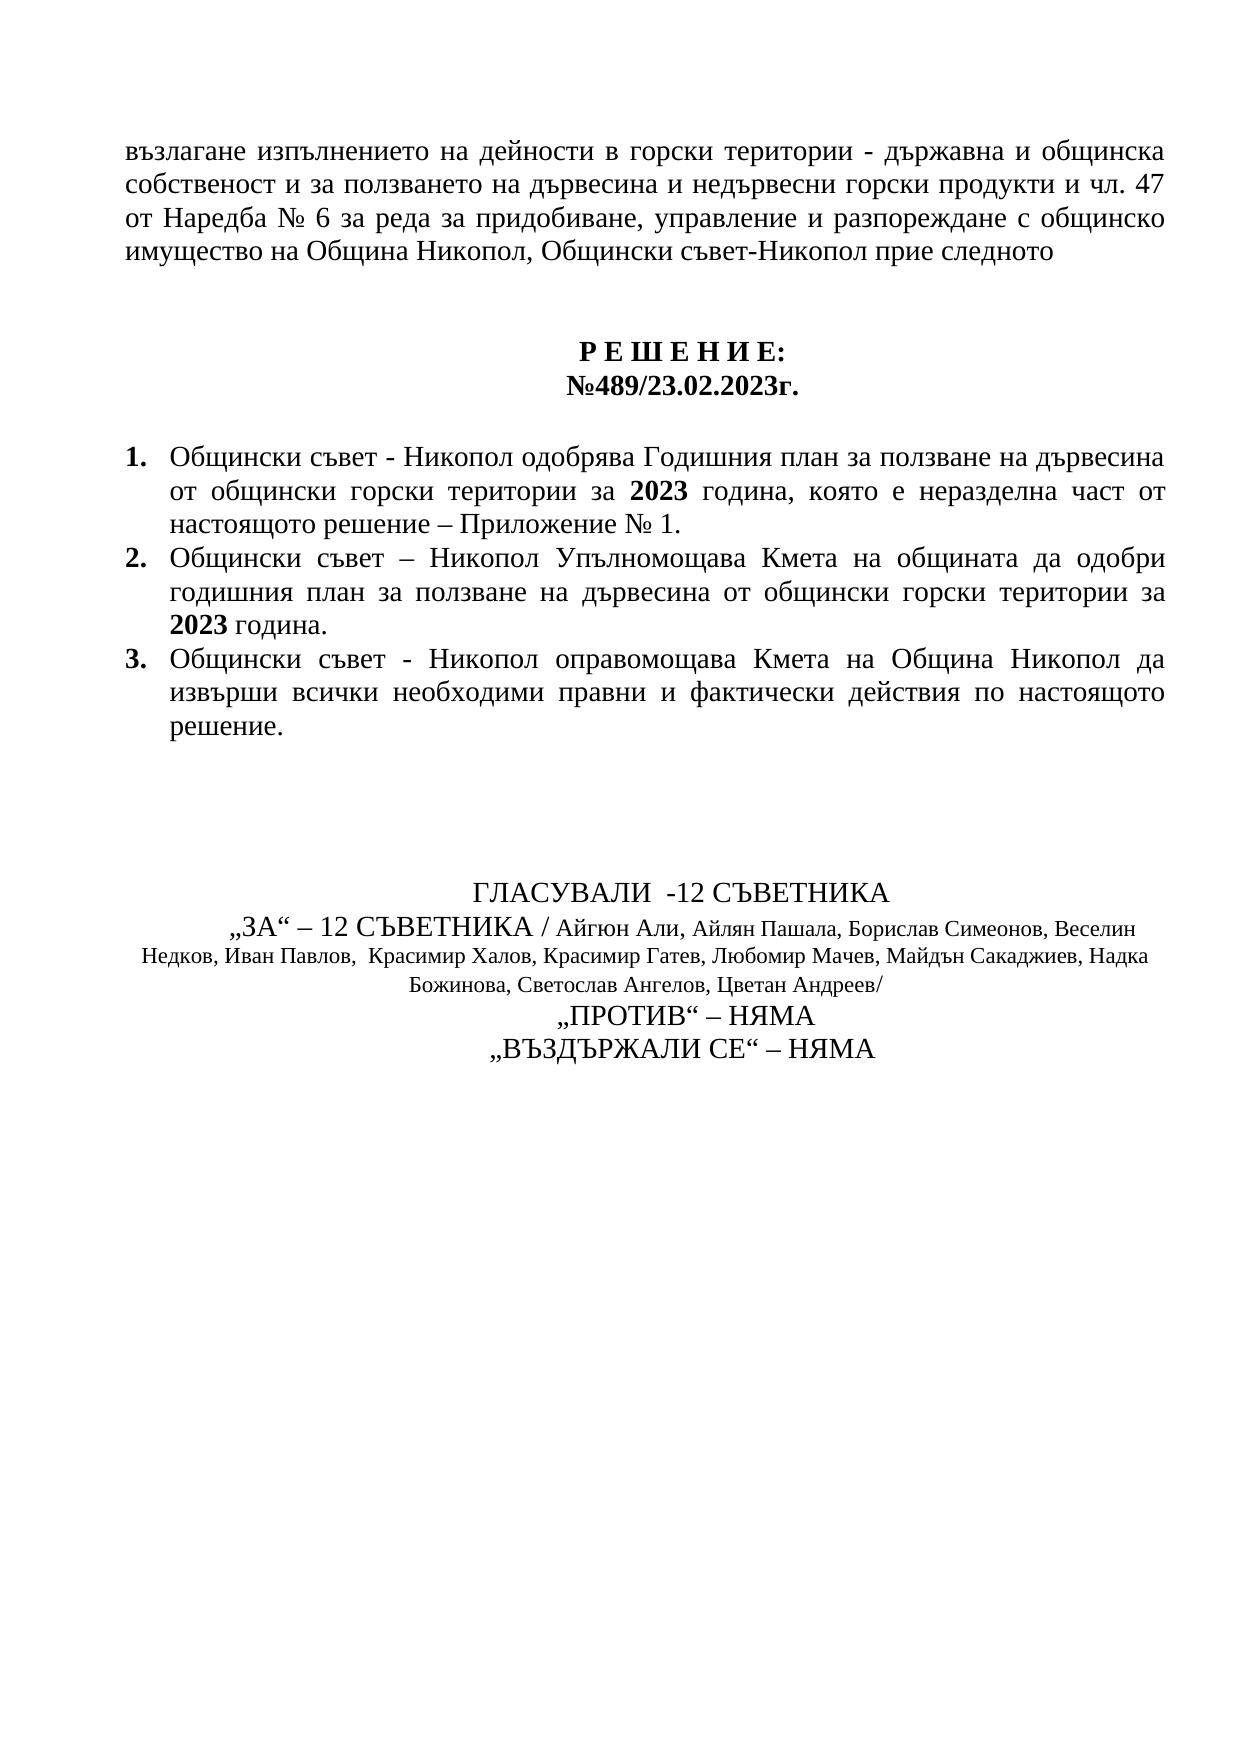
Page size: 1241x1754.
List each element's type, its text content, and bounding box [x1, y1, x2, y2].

list Общински съвет – Никопол Упълномощава Кмета на общината да одобри годишния план за ползване на дървесина от общински горски територии за 2023 година. [125, 540, 1166, 641]
text „ПРОТИВ“ – НЯМА [125, 998, 1166, 1031]
list Общински съвет - Никопол оправомощава Кмета на Община Никопол да извърши всички необходими правни и фактически действия по настоящото решение. [125, 641, 1166, 741]
text „ВЪЗДЪРЖАЛИ СЕ“ – НЯМА [125, 1031, 1166, 1065]
text №489/23.02.2023г. [125, 368, 1166, 401]
text ГЛАСУВАЛИ -12 СЪВЕТНИКА [125, 876, 1164, 909]
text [125, 133, 1166, 267]
text „ЗА“ – 12 СЪВЕТНИКА / Айгюн Али, Айлян Пашала, Борислав Симеонов, Веселин Недков, Иван Павлов, Красимир Халов, Красимир Гатев, Любомир Мачев, Майдън Сакаджиев, Надка Божинова, Светослав Ангелов, Цветан Андреев/ [125, 909, 1166, 998]
list Общински съвет - Никопол одобрява Годишния план за ползване на дървесина от общински горски територии за 2023 година, която е неразделна част от настоящото решение – Приложение № 1. [125, 439, 1166, 540]
text Р Е Ш Е Н И Е: [125, 334, 1166, 368]
